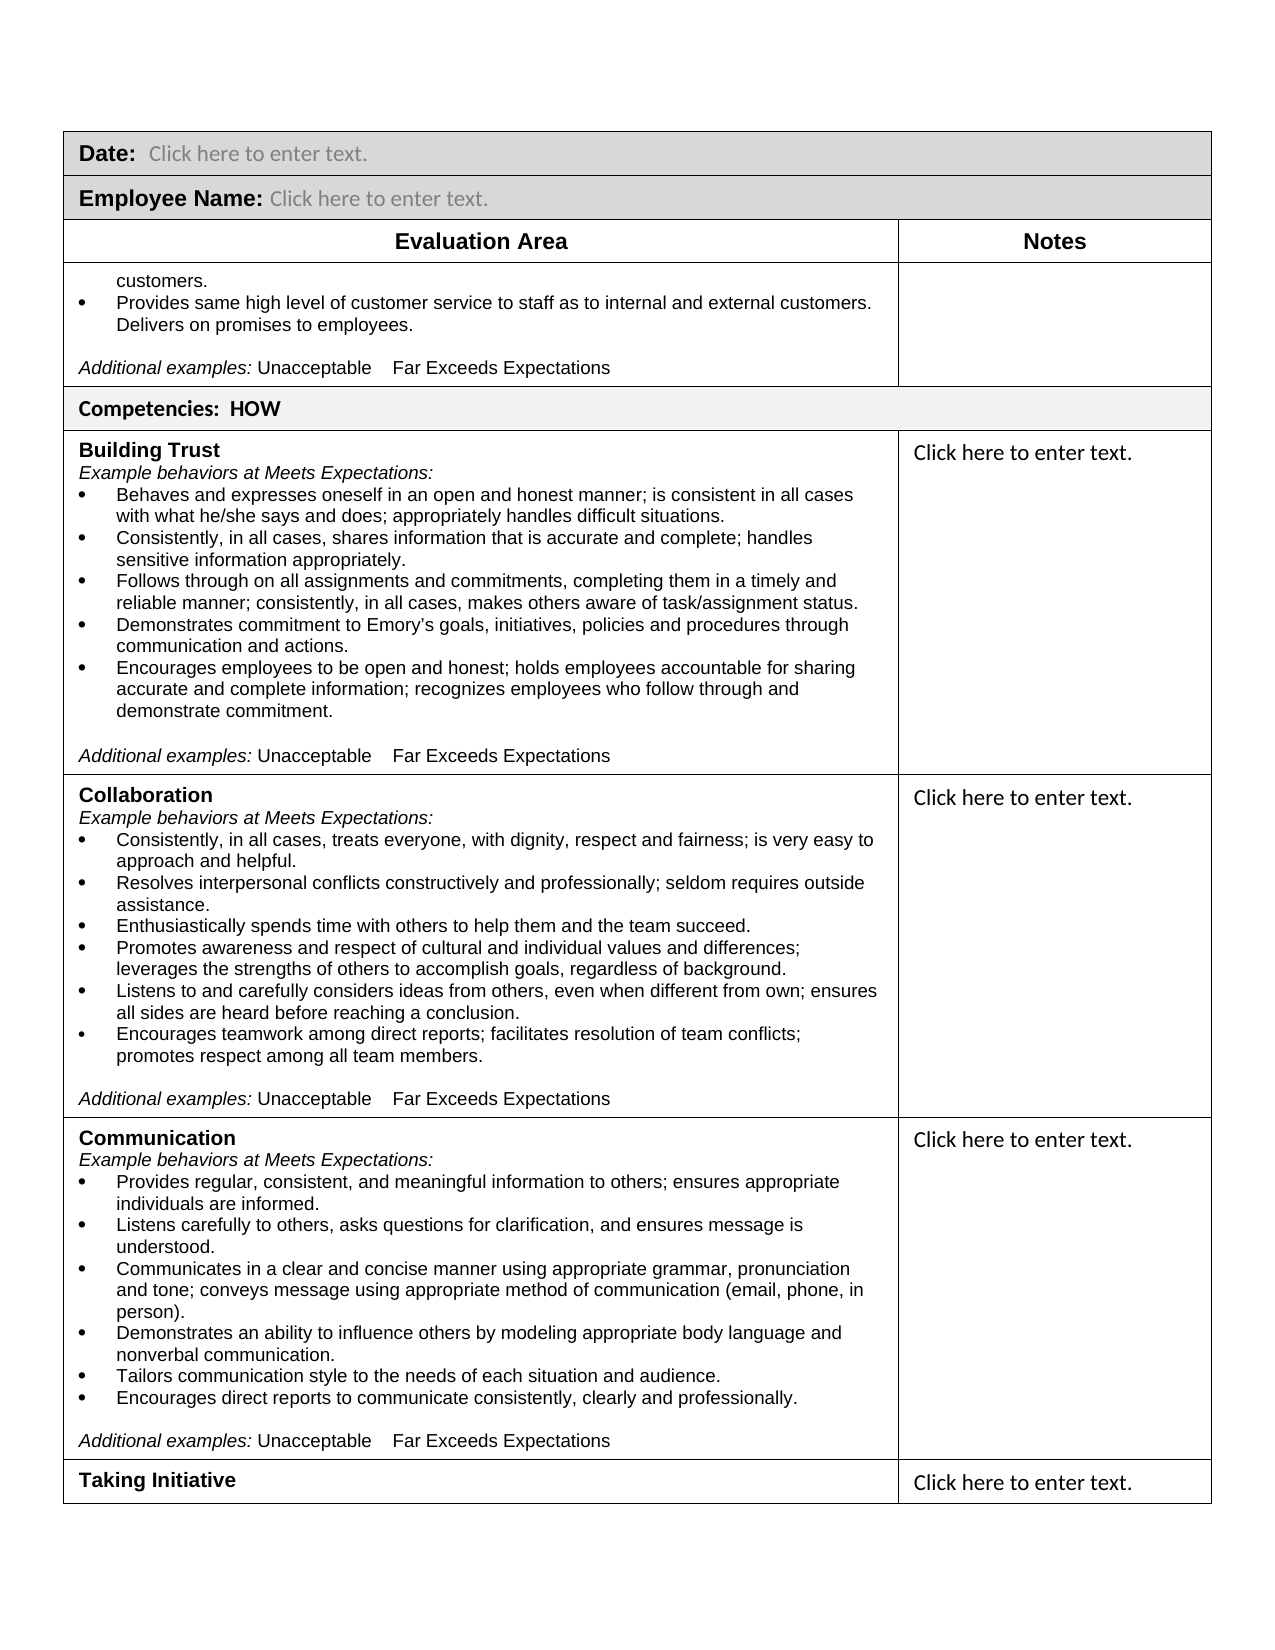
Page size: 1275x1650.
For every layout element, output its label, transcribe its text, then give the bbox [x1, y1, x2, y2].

table_cell Notes [899, 220, 1211, 262]
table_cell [64, 263, 898, 386]
table_cell Collaboration Example behaviors at Meets Expectations: Consistently, in all cases, treats everyone, with dignity, respect and fairness; is very easy to approach and helpful. Resolves interpersonal conflicts constructively and professionally; seldom requires outside assistance. Enthusiastically spends time with others to help them and the team succeed. Promotes awareness and respect of cultural and individual values and differences; leverages the strengths of others to accomplish goals, regardless of background. Listens to and carefully considers ideas from others, even when different from own; ensures all sides are heard before reaching a conclusion. Encourages teamwork among direct reports; facilitates resolution of team conflicts; promotes respect among all team members. Additional examples: Unacceptable Far Exceeds Expectations [64, 775, 898, 1117]
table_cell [64, 1460, 898, 1503]
table_cell Employee Name: [64, 176, 1211, 219]
table_header Date: [64, 132, 1211, 175]
table_cell Competencies: HOW [64, 387, 1211, 429]
table_cell Communication Example behaviors at Meets Expectations: Provides regular, consistent, and meaningful information to others; ensures appropriate individuals are informed. Listens carefully to others, asks questions for clarification, and ensures message is understood. Communicates in a clear and concise manner using appropriate grammar, pronunciation and tone; conveys message using appropriate method of communication (email, phone, in person). Demonstrates an ability to influence others by modeling appropriate body language and nonverbal communication. Tailors communication style to the needs of each situation and audience. Encourages direct reports to communicate consistently, clearly and professionally. Additional examples: Unacceptable Far Exceeds Expectations [64, 1118, 898, 1459]
table_cell Evaluation Area [64, 220, 898, 262]
table_cell Building Trust Example behaviors at Meets Expectations: Behaves and expresses oneself in an open and honest manner; is consistent in all cases with what he/she says and does; appropriately handles difficult situations. Consistently, in all cases, shares information that is accurate and complete; handles sensitive information appropriately. Follows through on all assignments and commitments, completing them in a timely and reliable manner; consistently, in all cases, makes others aware of task/assignment status. Demonstrates commitment to Emory’s goals, initiatives, policies and procedures through communication and actions. Encourages employees to be open and honest; holds employees accountable for sharing accurate and complete information; recognizes employees who follow through and demonstrate commitment. Additional examples: Unacceptable Far Exceeds Expectations [64, 431, 898, 774]
